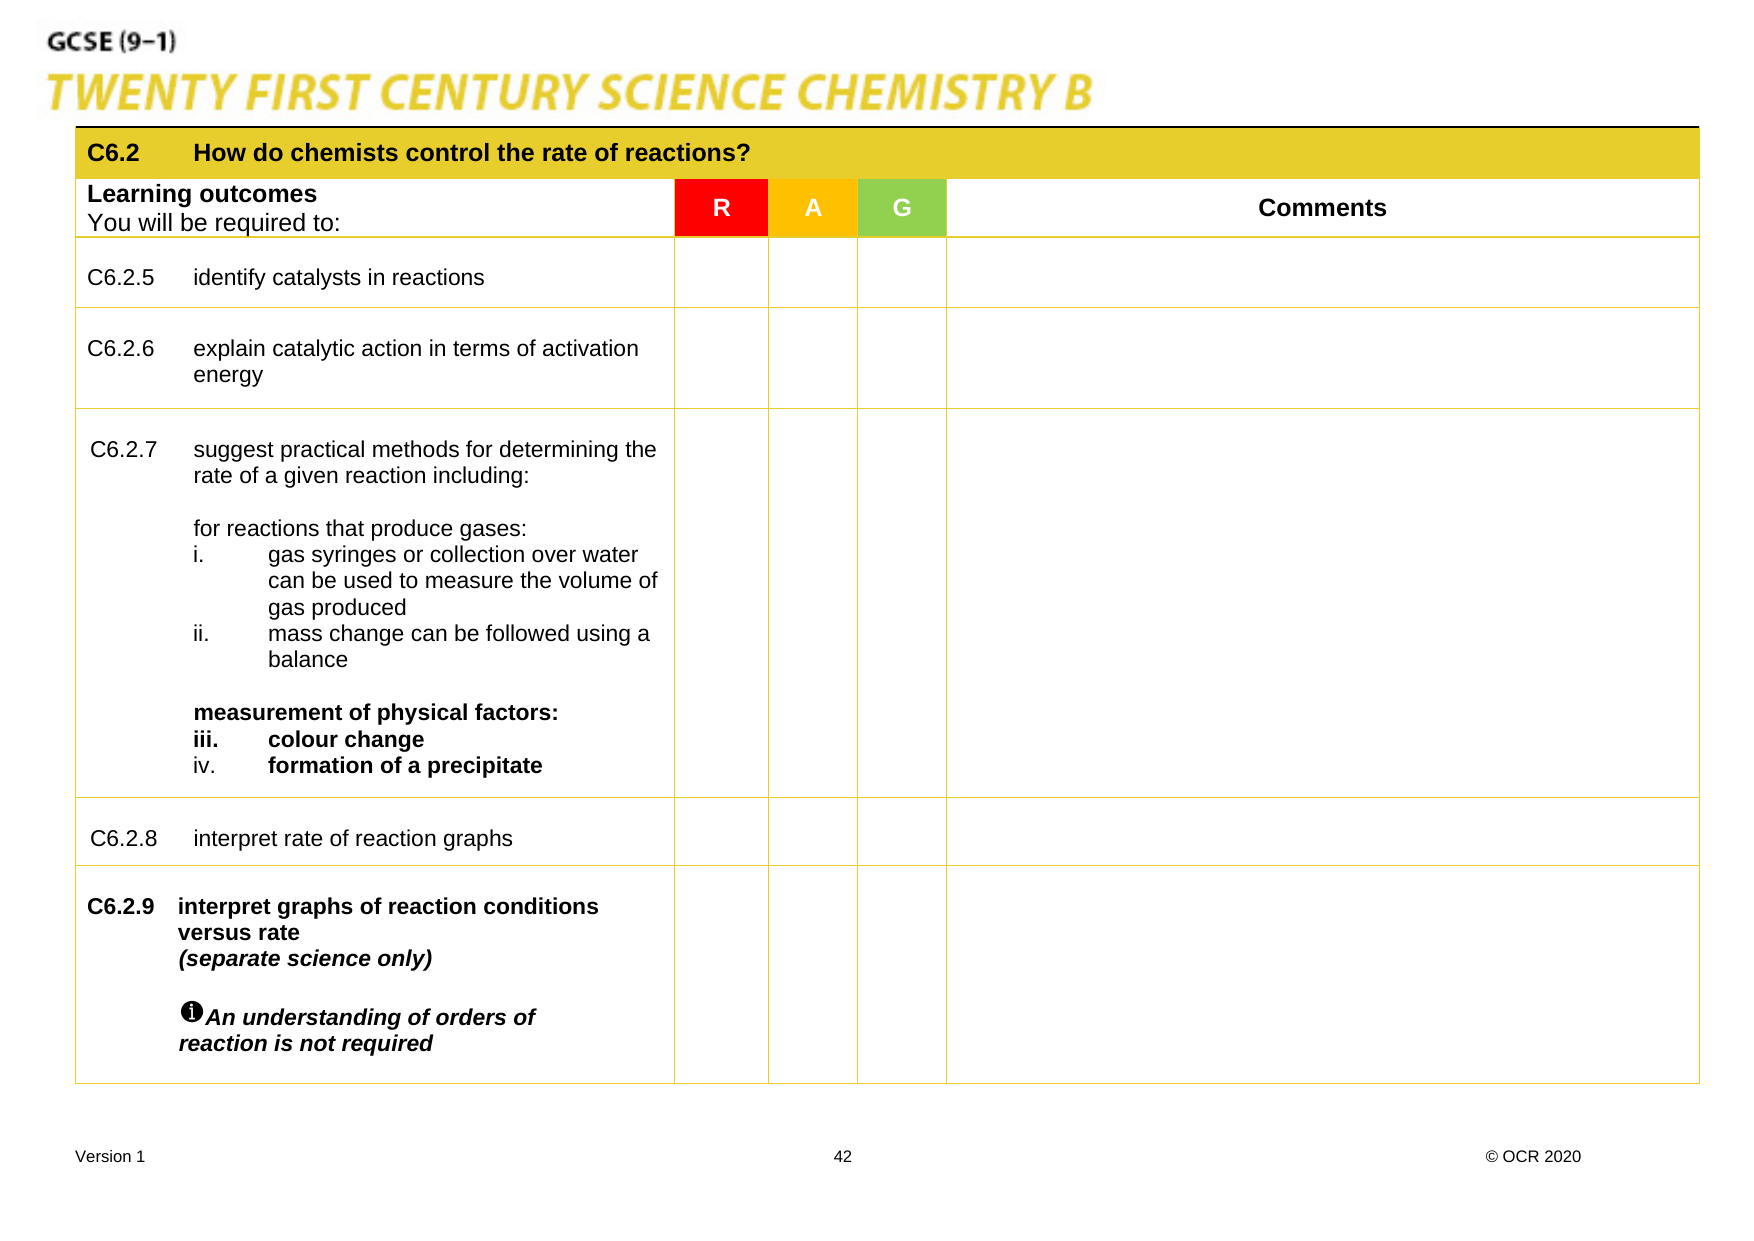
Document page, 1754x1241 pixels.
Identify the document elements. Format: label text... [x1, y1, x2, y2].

table_cell A [769, 179, 857, 236]
table_cell [858, 866, 946, 1082]
picture [178, 998, 206, 1025]
table_cell G [858, 179, 946, 236]
table_cell [858, 308, 946, 408]
table_cell [769, 409, 857, 797]
table_cell Learning outcomes You will be required to: [76, 179, 674, 236]
table_cell [769, 308, 857, 408]
table_cell Comments [947, 179, 1699, 236]
table_cell [947, 866, 1699, 1082]
table_cell C6.2.5 identify catalysts in reactions [76, 238, 674, 307]
table_cell [675, 798, 768, 865]
table_cell [947, 798, 1699, 865]
table_cell [769, 798, 857, 865]
table_cell C6.2.9 interpret graphs of reaction conditions versus rate (separate science only) An understanding of orders of reaction is not required [76, 866, 674, 1082]
table_cell [675, 238, 768, 307]
table_cell R [675, 179, 768, 236]
picture [3, 3, 1754, 182]
table_cell [769, 238, 857, 307]
table_cell C6.2.8 interpret rate of reaction graphs [76, 798, 674, 865]
table_cell [675, 866, 768, 1082]
table_cell [858, 238, 946, 307]
table_cell [947, 238, 1699, 307]
table_cell C6.2.6 explain catalytic action in terms of activation energy [76, 308, 674, 408]
table_cell [858, 798, 946, 865]
table_cell [947, 409, 1699, 797]
table_cell C6.2.7 suggest practical methods for determining the rate of a given reaction including: for reactions that produce gases: gas syringes or collection over water can be used to measure the volume of gas produced mass change can be followed using a balance measurement of physical factors: colour change formation of a precipitate [76, 409, 674, 797]
table_header C6.2 How do chemists control the rate of reactions? [76, 128, 1699, 178]
table_cell [769, 866, 857, 1082]
table_cell [858, 409, 946, 797]
table_cell [675, 308, 768, 408]
table_cell [947, 308, 1699, 408]
table_cell [675, 409, 768, 797]
